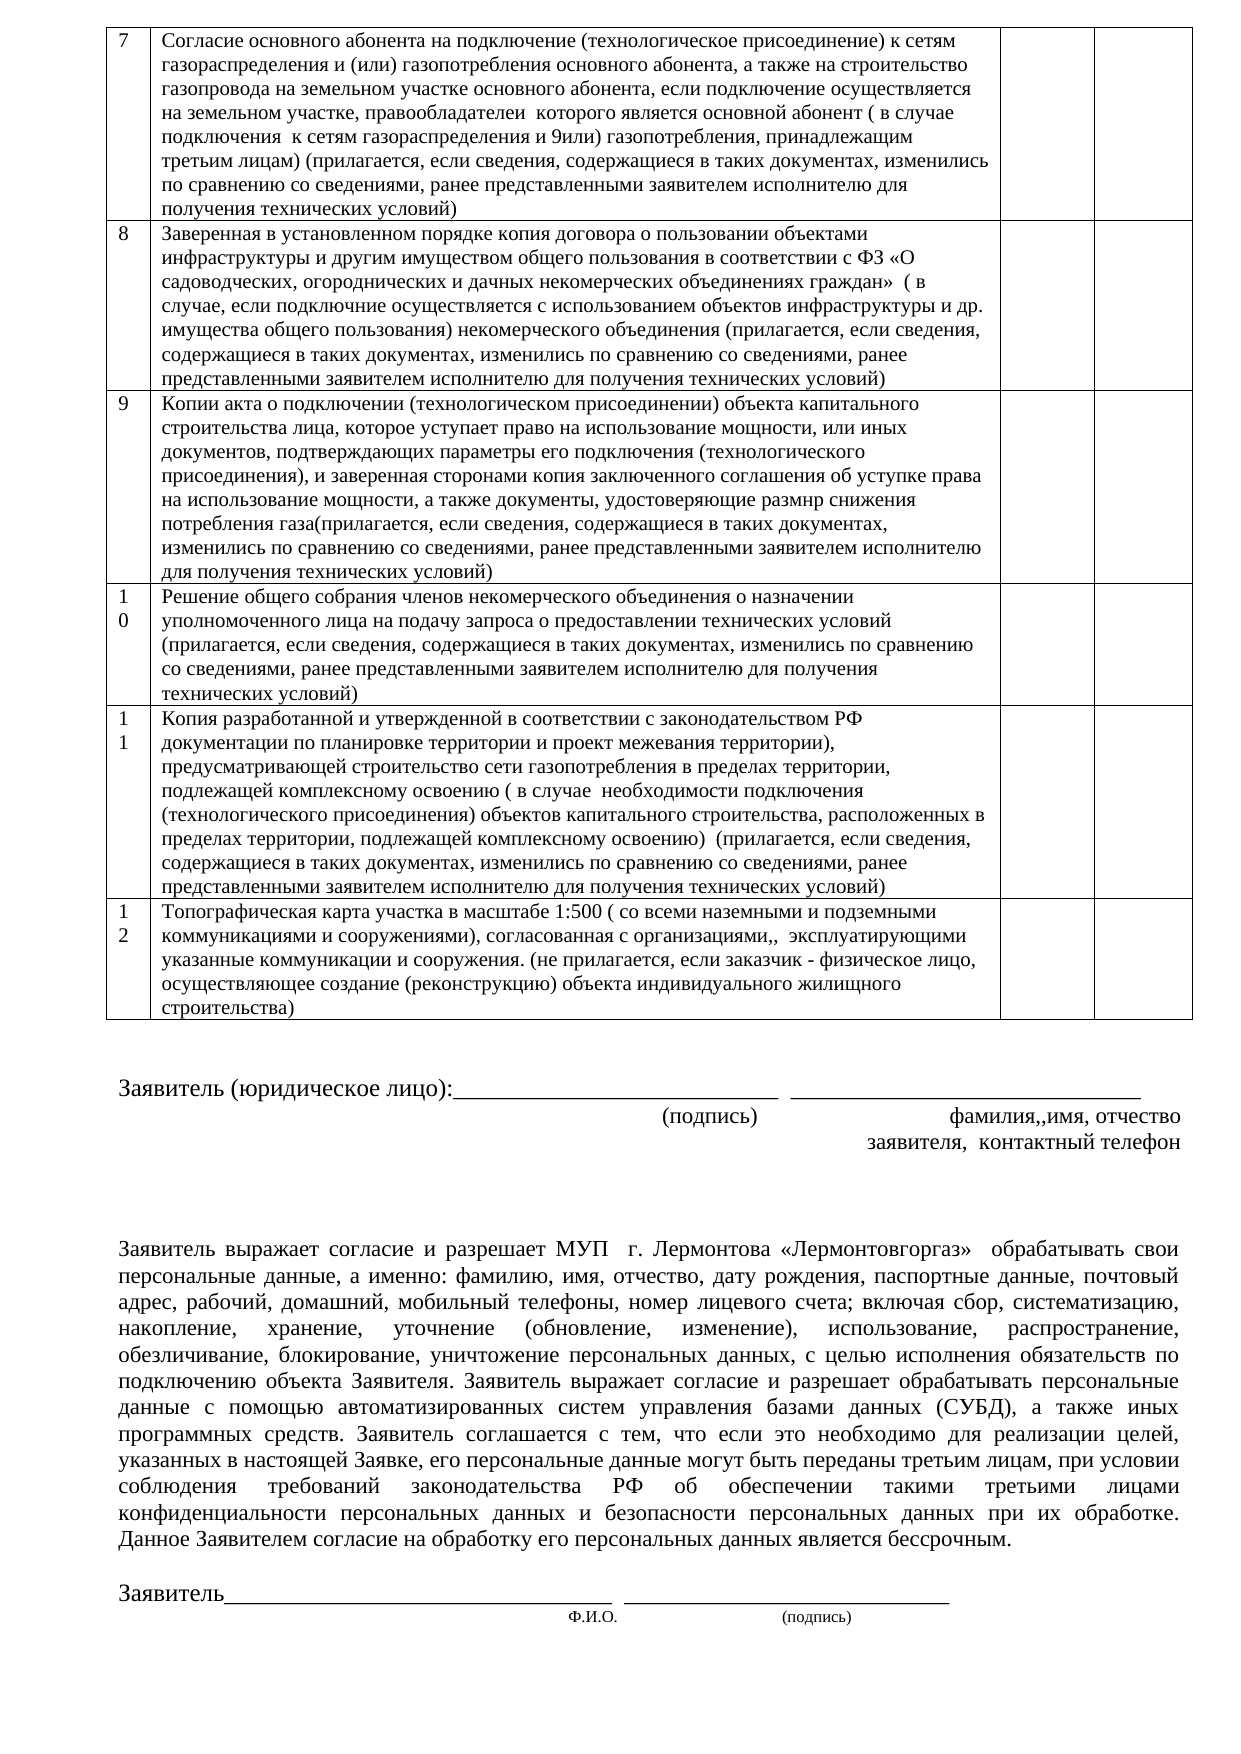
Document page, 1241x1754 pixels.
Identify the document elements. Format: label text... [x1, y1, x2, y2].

table_cell 8 [107, 221, 150, 389]
text Ф.И.О. (подпись) [493, 1607, 1181, 1626]
table_cell Согласие основного абонента на подключение (технологическое присоединение) к сетям газораспределения и (или) газопотребления основного абонента, а также на строительство газопровода на земельном участке основного абонента, если подключение осуществляется на земельном участке, правообладателеи которого является основной абонент ( в случае подключения к сетям газораспределения и 9или) газопотребления, принадлежащим третьим лицам) (прилагается, если сведения, содержащиеся в таких документах, изменились по сравнению со сведениями, ранее представленными заявителем исполнителю для получения технических условий) [151, 28, 1000, 220]
table_cell [1001, 28, 1094, 220]
table_cell [1095, 584, 1192, 704]
table_cell [1001, 899, 1094, 1019]
table_cell Топографическая карта участка в масштабе 1:500 ( со всеми наземными и подземными коммуникациями и сооружениями), согласованная с организациями,, эксплуатирующими указанные коммуникации и сооружения. (не прилагается, если заказчик - физическое лицо, осуществляющее создание (реконструкцию) объекта индивидуального жилищного строительства) [151, 899, 1000, 1019]
table_cell [1095, 221, 1192, 389]
table_cell 12 [107, 899, 150, 1019]
text Заявитель (юридическое лицо):__________________________ ____________________________ [118, 1073, 1181, 1102]
table_cell 9 [107, 391, 150, 583]
table_cell Копии акта о подключении (технологическом присоединении) объекта капитального строительства лица, которое уступает право на использование мощности, или иных документов, подтверждающих параметры его подключения (технологического присоединения), и заверенная сторонами копия заключенного соглашения об уступке права на использование мощности, а также документы, удостоверяющие размнр снижения потребления газа(прилагается, если сведения, содержащиеся в таких документах, изменились по сравнению со сведениями, ранее представленными заявителем исполнителю для получения технических условий) [151, 391, 1000, 583]
table_cell [1095, 706, 1192, 898]
text Заявитель_______________________________ __________________________ [118, 1578, 1181, 1607]
table_cell [1001, 391, 1094, 583]
table_cell 11 [107, 706, 150, 898]
table_cell 7 [107, 28, 150, 220]
table_cell Решение общего собрания членов некомерческого объединения о назначении уполномоченного лица на подачу запроса о предоставлении технических условий (прилагается, если сведения, содержащиеся в таких документах, изменились по сравнению со сведениями, ранее представленными заявителем исполнителю для получения технических условий) [151, 584, 1000, 704]
table_cell [1095, 899, 1192, 1019]
table_cell [1001, 221, 1094, 389]
table_cell [1095, 28, 1192, 220]
table_cell [1001, 584, 1094, 704]
text Заявитель выражает согласие и разрешает МУП г. Лермонтова «Лермонтовгоргаз» обрабатывать свои персональные данные, а именно: фамилию, имя, отчество, дату рождения, паспортные данные, почтовый адрес, рабочий, домашний, мобильный телефоны, номер лицевого счета; включая сбор, систематизацию, накопление, хранение, уточнение (обновление, изменение), использование, распространение, обезличивание, блокирование, уничтожение персональных данных, с целью исполнения обязательств по подключению объекта Заявителя. Заявитель выражает согласие и разрешает обрабатывать персональные данные с помощью автоматизированных систем управления базами данных (СУБД), а также иных программных средств. Заявитель соглашается с тем, что если это необходимо для реализации целей, указанных в настоящей Заявке, его персональные данные могут быть переданы третьим лицам, при условии соблюдения требований законодательства РФ об обеспечении такими третьими лицами конфиденциальности персональных данных и безопасности персональных данных при их обработке. Данное Заявителем согласие на обработку его персональных данных является бессрочным. [118, 1235, 1181, 1552]
table_cell 10 [107, 584, 150, 704]
table_cell [1095, 391, 1192, 583]
table_cell [1001, 706, 1094, 898]
text (подпись) фамилия,,имя, отчество заявителя, контактный телефон [493, 1102, 1181, 1154]
table_cell Копия разработанной и утвержденной в соответствии с законодательством РФ документации по планировке территории и проект межевания территории), предусматривающей строительство сети газопотребления в пределах территории, подлежащей комплексному освоению ( в случае необходимости подключения (технологического присоединения) объектов капитального строительства, расположенных в пределах территории, подлежащей комплексному освоению) (прилагается, если сведения, содержащиеся в таких документах, изменились по сравнению со сведениями, ранее представленными заявителем исполнителю для получения технических условий) [151, 706, 1000, 898]
table_cell Заверенная в установленном порядке копия договора о пользовании объектами инфраструктуры и другим имуществом общего пользования в соответствии с ФЗ «О садоводческих, огороднических и дачных некомерческих объединениях граждан» ( в случае, если подключние осуществляется с использованием объектов инфраструктуры и др. имущества общего пользования) некомерческого объединения (прилагается, если сведения, содержащиеся в таких документах, изменились по сравнению со сведениями, ранее представленными заявителем исполнителю для получения технических условий) [151, 221, 1000, 389]
